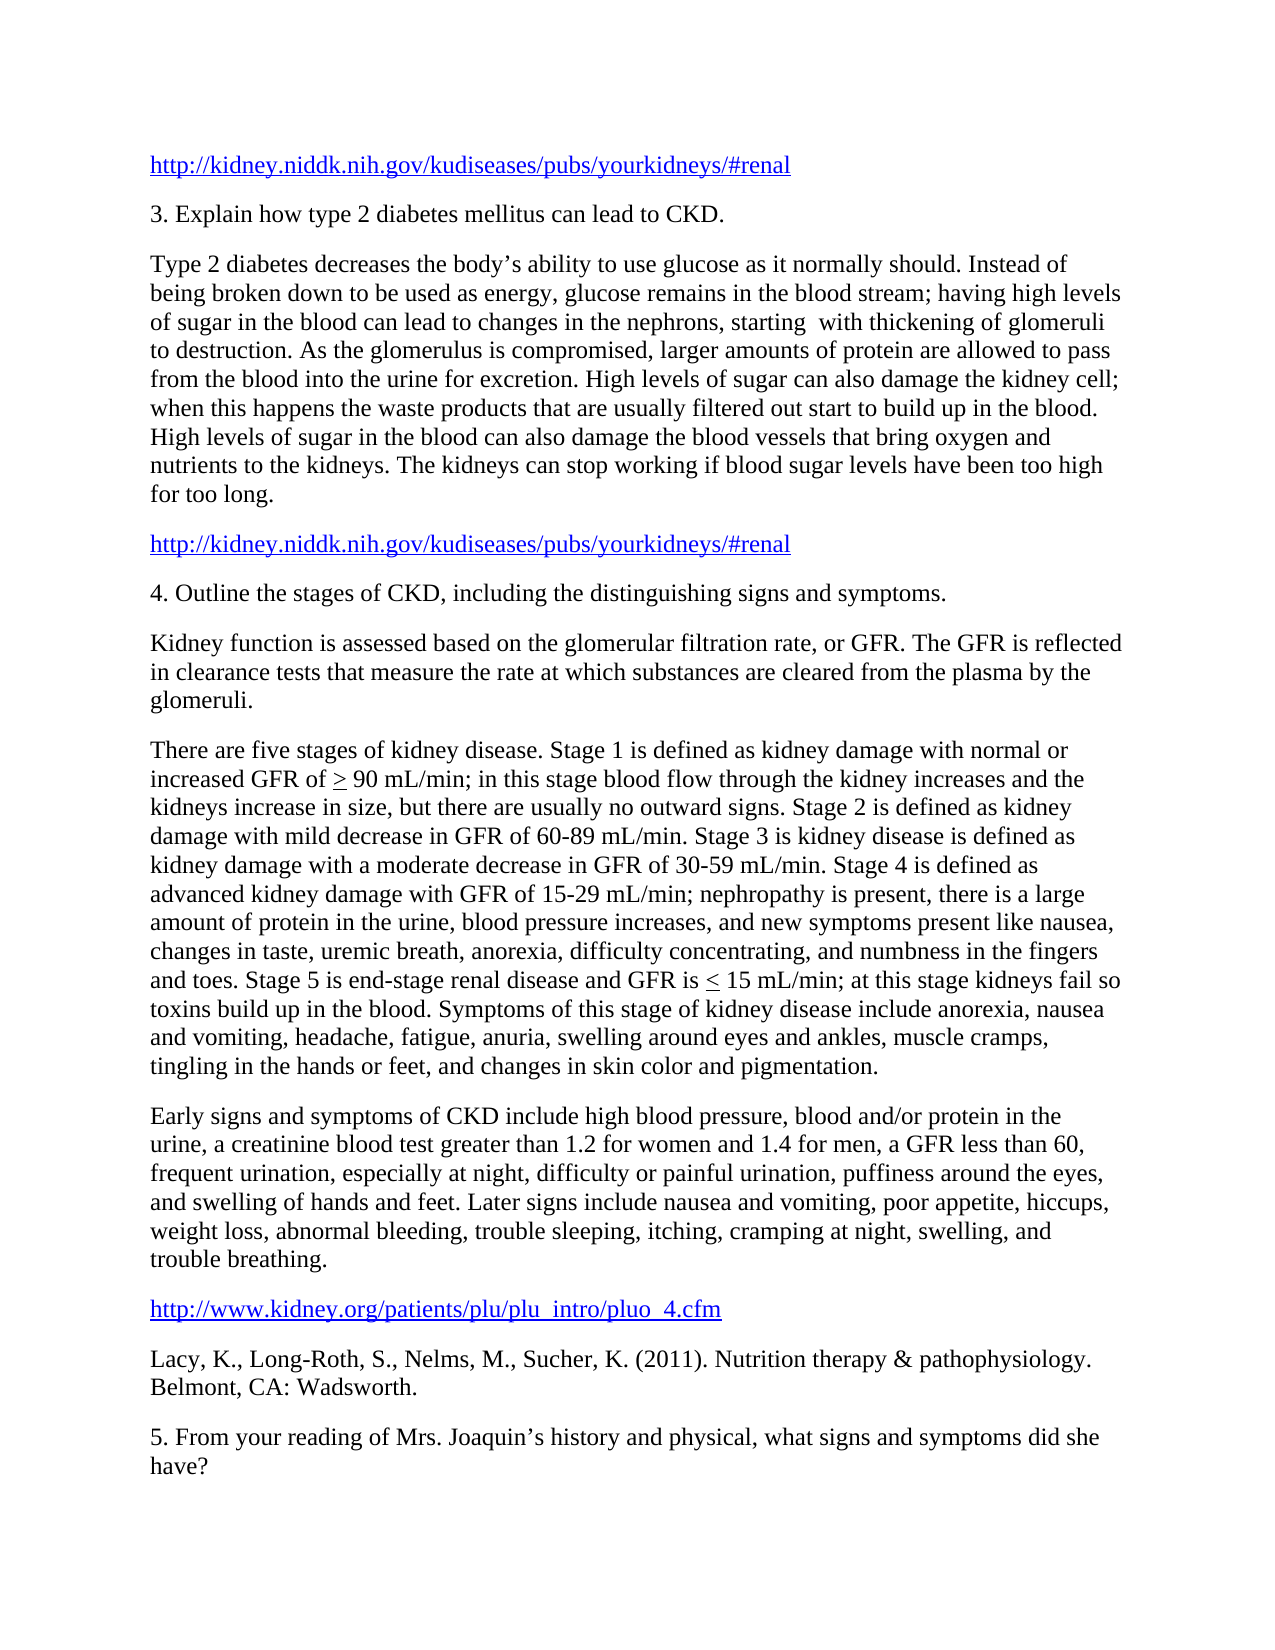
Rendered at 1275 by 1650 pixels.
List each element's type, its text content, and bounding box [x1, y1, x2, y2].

text Early signs and symptoms of CKD include high blood pressure, blood and/or protein in the urine, a creatinine blood test greater than 1.2 for women and 1.4 for men, a GFR less than 60, frequent urination, especially at night, difficulty or painful urination, puffiness around the eyes, and swelling of hands and feet. Later signs include nausea and vomiting, poor appetite, hiccups, weight loss, abnormal bleeding, trouble sleeping, itching, cramping at night, swelling, and trouble breathing. [150, 1101, 1125, 1273]
text http://kidney.niddk.nih.gov/kudiseases/pubs/yourkidneys/#renal [150, 150, 1125, 179]
text 3. Explain how type 2 diabetes mellitus can lead to CKD. [150, 199, 1125, 228]
text Type 2 diabetes decreases the body’s ability to use glucose as it normally should. Instead of being broken down to be used as energy, glucose remains in the blood stream; having high levels of sugar in the blood can lead to changes in the nephrons, starting with thickening of glomeruli to destruction. As the glomerulus is compromised, larger amounts of protein are allowed to pass from the blood into the urine for excretion. High levels of sugar can also damage the kidney cell; when this happens the waste products that are usually filtered out start to build up in the blood. High levels of sugar in the blood can also damage the blood vessels that bring oxygen and nutrients to the kidneys. The kidneys can stop working if blood sugar levels have been too high for too long. [150, 249, 1125, 508]
text http://kidney.niddk.nih.gov/kudiseases/pubs/yourkidneys/#renal [150, 529, 1125, 557]
text Kidney function is assessed based on the glomerular filtration rate, or GFR. The GFR is reflected in clearance tests that measure the rate at which substances are cleared from the plasma by the glomeruli. [150, 628, 1125, 714]
text Lacy, K., Long-Roth, S., Nelms, M., Sucher, K. (2011). Nutrition therapy & pathophysiology. Belmont, CA: Wadsworth. [150, 1344, 1125, 1401]
text 4. Outline the stages of CKD, including the distinguishing signs and symptoms. [150, 578, 1125, 607]
text There are five stages of kidney disease. Stage 1 is defined as kidney damage with normal or increased GFR of > 90 mL/min; in this stage blood flow through the kidney increases and the kidneys increase in size, but there are usually no outward signs. Stage 2 is defined as kidney damage with mild decrease in GFR of 60-89 mL/min. Stage 3 is kidney disease is defined as kidney damage with a moderate decrease in GFR of 30-59 mL/min. Stage 4 is defined as advanced kidney damage with GFR of 15-29 mL/min; nephropathy is present, there is a large amount of protein in the urine, blood pressure increases, and new symptoms present like nausea, changes in taste, uremic breath, anorexia, difficulty concentrating, and numbness in the fingers and toes. Stage 5 is end-stage renal disease and GFR is < 15 mL/min; at this stage kidneys fail so toxins build up in the blood. Symptoms of this stage of kidney disease include anorexia, nausea and vomiting, headache, fatigue, anuria, swelling around eyes and ankles, muscle cramps, tingling in the hands or feet, and changes in skin color and pigmentation. [150, 735, 1125, 1080]
text http://www.kidney.org/patients/plu/plu_intro/pluo_4.cfm [150, 1294, 1125, 1323]
text 5. From your reading of Mrs. Joaquin’s history and physical, what signs and symptoms did she have? [150, 1422, 1125, 1479]
